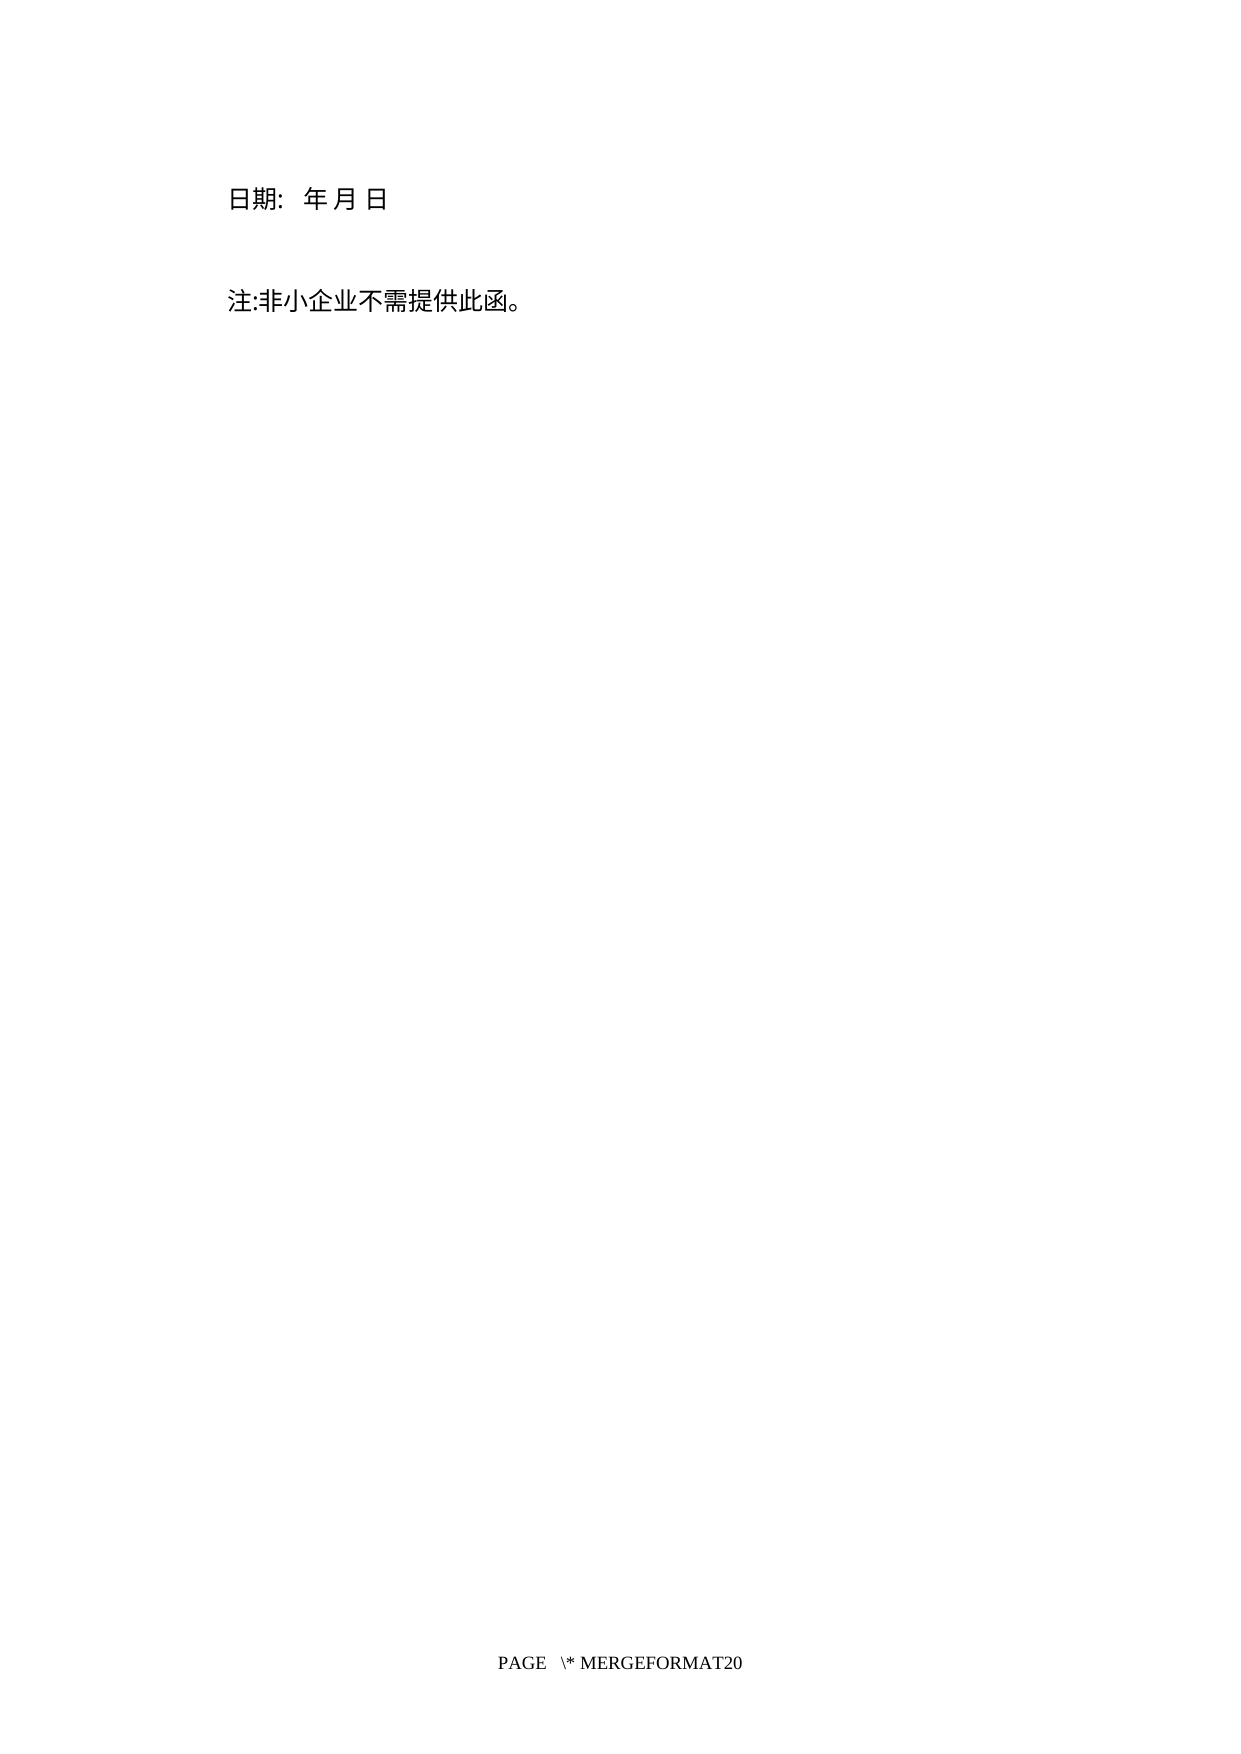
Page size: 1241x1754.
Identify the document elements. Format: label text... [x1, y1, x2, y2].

text 注:非小企业不需提供此函。 [183, 266, 1057, 334]
text 日期: 年 月 日 [183, 164, 1057, 266]
